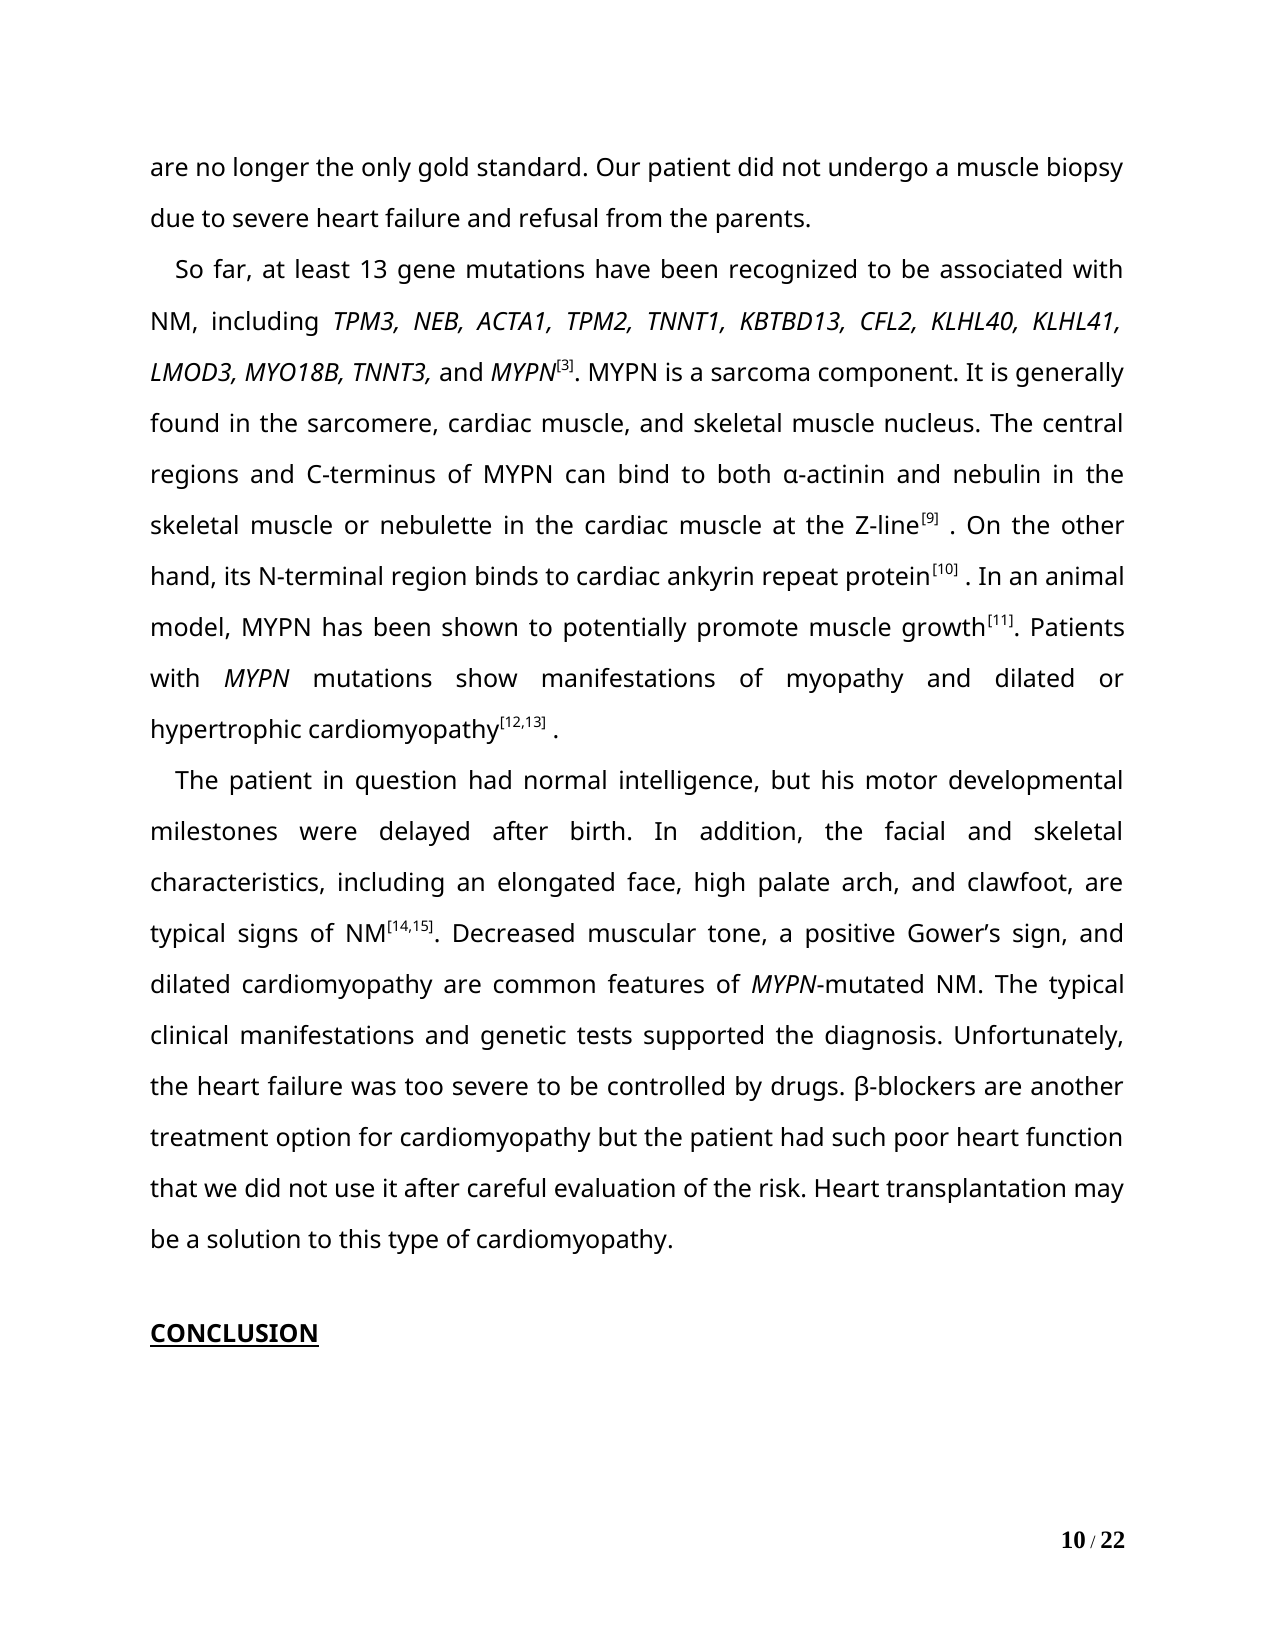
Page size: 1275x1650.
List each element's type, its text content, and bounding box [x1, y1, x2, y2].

text CONCLUSION [150, 1316, 1125, 1350]
text So far, at least 13 gene mutations have been recognized to be associated with NM, including TPM3, NEB, ACTA1, TPM2, TNNT1, KBTBD13, CFL2, KLHL40, KLHL41, LMOD3, MYO18B, TNNT3, and MYPN[3]. MYPN is a sarcoma component. It is generally found in the sarcomere, cardiac muscle, and skeletal muscle nucleus. The central regions and C-terminus of MYPN can bind to both α-actinin and nebulin in the skeletal muscle or nebulette in the cardiac muscle at the Z-line[9] . On the other hand, its N-terminal region binds to cardiac ankyrin repeat protein[10] . In an animal model, MYPN has been shown to potentially promote muscle growth[11]. Patients with MYPN mutations show manifestations of myopathy and dilated or hypertrophic cardiomyopathy[12,13] . [150, 252, 1125, 746]
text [150, 150, 1125, 235]
text The patient in question had normal intelligence, but his motor developmental milestones were delayed after birth. In addition, the facial and skeletal characteristics, including an elongated face, high palate arch, and clawfoot, are typical signs of NM[14,15]. Decreased muscular tone, a positive Gower’s sign, and dilated cardiomyopathy are common features of MYPN-mutated NM. The typical clinical manifestations and genetic tests supported the diagnosis. Unfortunately, the heart failure was too severe to be controlled by drugs. β-blockers are another treatment option for cardiomyopathy but the patient had such poor heart function that we did not use it after careful evaluation of the risk. Heart transplantation may be a solution to this type of cardiomyopathy. [150, 762, 1125, 1256]
